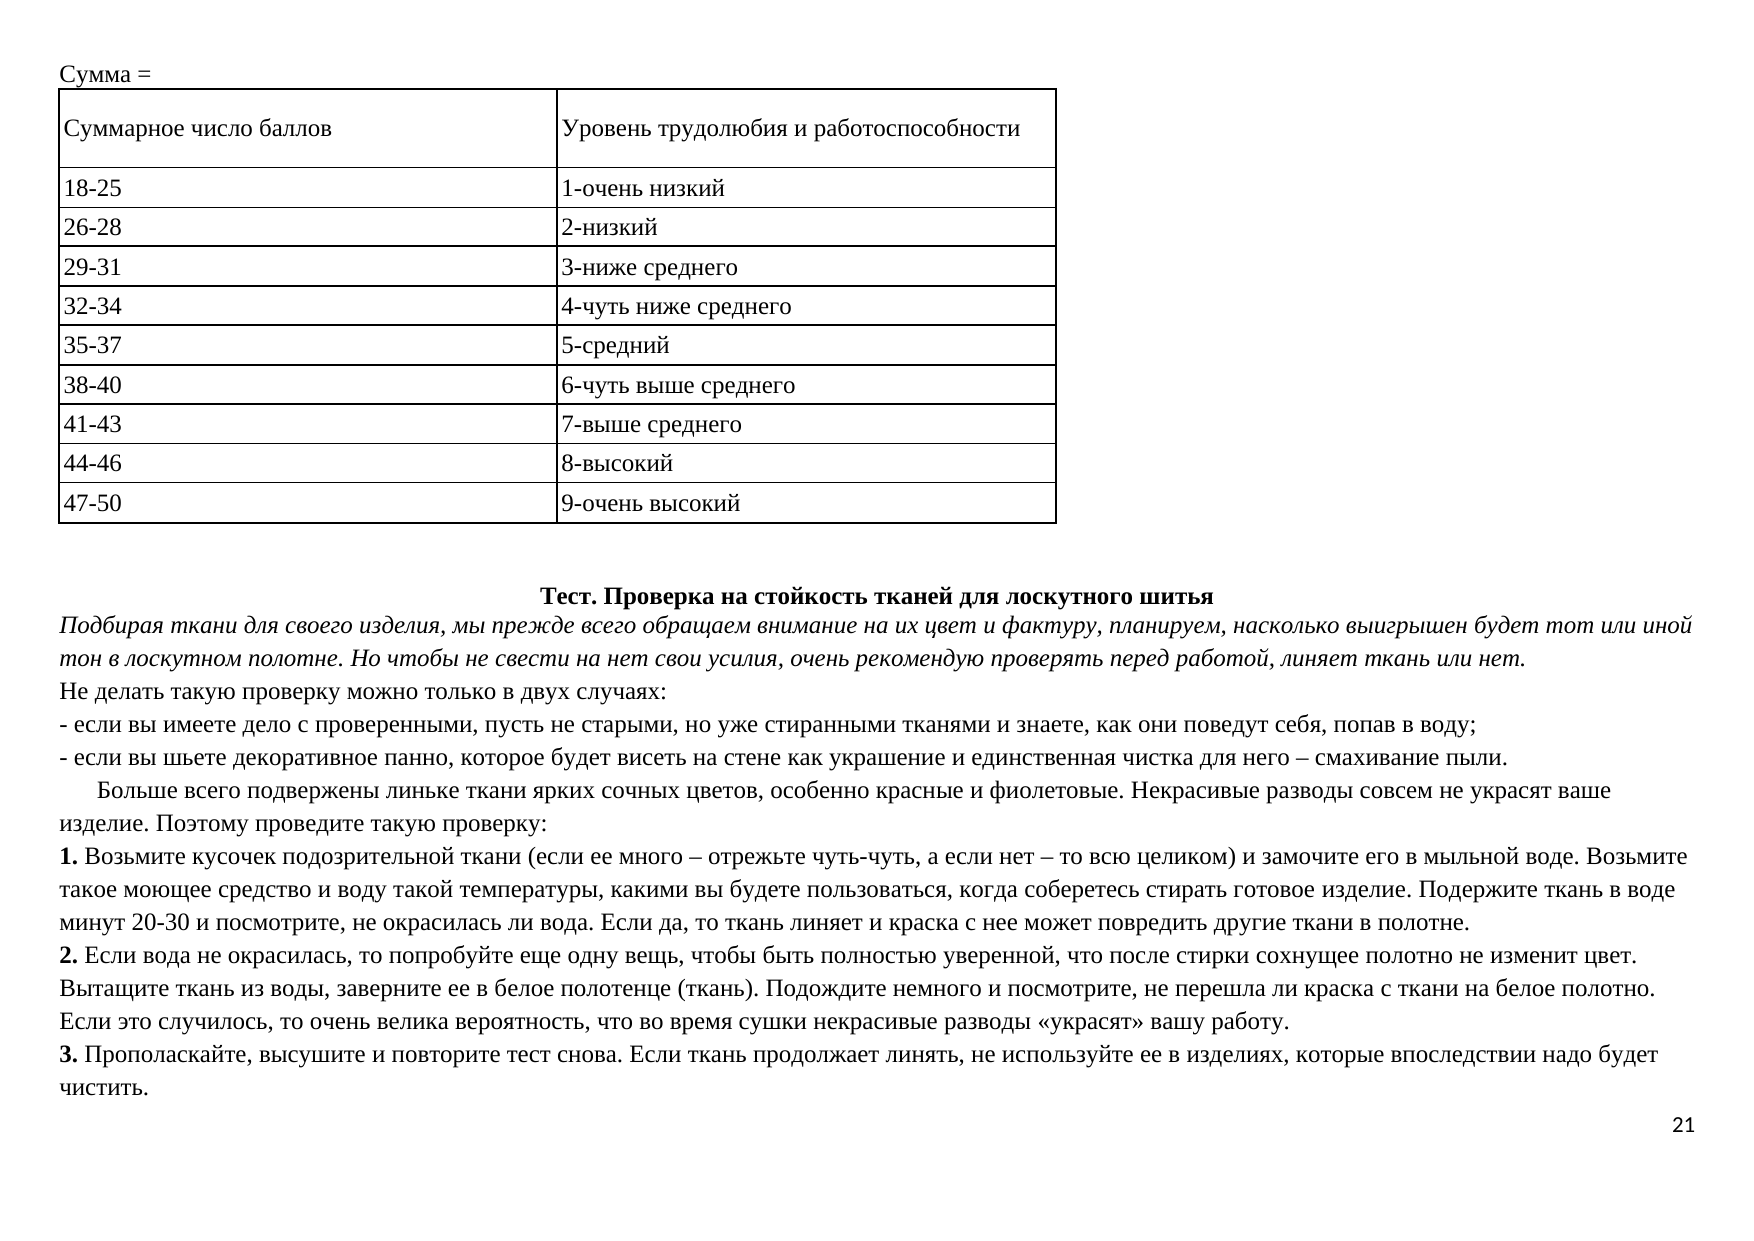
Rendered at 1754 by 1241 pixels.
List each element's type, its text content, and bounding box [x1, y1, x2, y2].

table_cell 9-очень высокий [558, 483, 1055, 522]
table_cell 8-высокий [558, 444, 1055, 482]
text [59, 610, 1695, 1101]
table_cell 29-31 [60, 247, 556, 285]
table_cell 3-ниже среднего [558, 247, 1055, 285]
table_cell 44-46 [60, 444, 556, 482]
table_cell 35-37 [60, 326, 556, 364]
table_cell 26-28 [60, 208, 556, 245]
text Сумма = [59, 59, 1695, 88]
table_cell 18-25 [60, 168, 556, 206]
table_cell 1-очень низкий [558, 168, 1055, 206]
table_cell 4-чуть ниже среднего [558, 287, 1055, 324]
table_cell 41-43 [60, 405, 556, 443]
table_header Уровень трудолюбия и работоспособности [558, 90, 1055, 167]
table_cell 7-выше среднего [558, 405, 1055, 443]
table_cell 47-50 [60, 483, 556, 522]
table_cell 32-34 [60, 287, 556, 324]
table_cell 5-средний [558, 326, 1055, 364]
text Тест. Проверка на стойкость тканей для лоскутного шитья [59, 581, 1695, 610]
table_cell 6-чуть выше среднего [558, 366, 1055, 403]
table_cell 38-40 [60, 366, 556, 403]
table_cell 2-низкий [558, 208, 1055, 245]
table_header Суммарное число баллов [60, 90, 556, 167]
